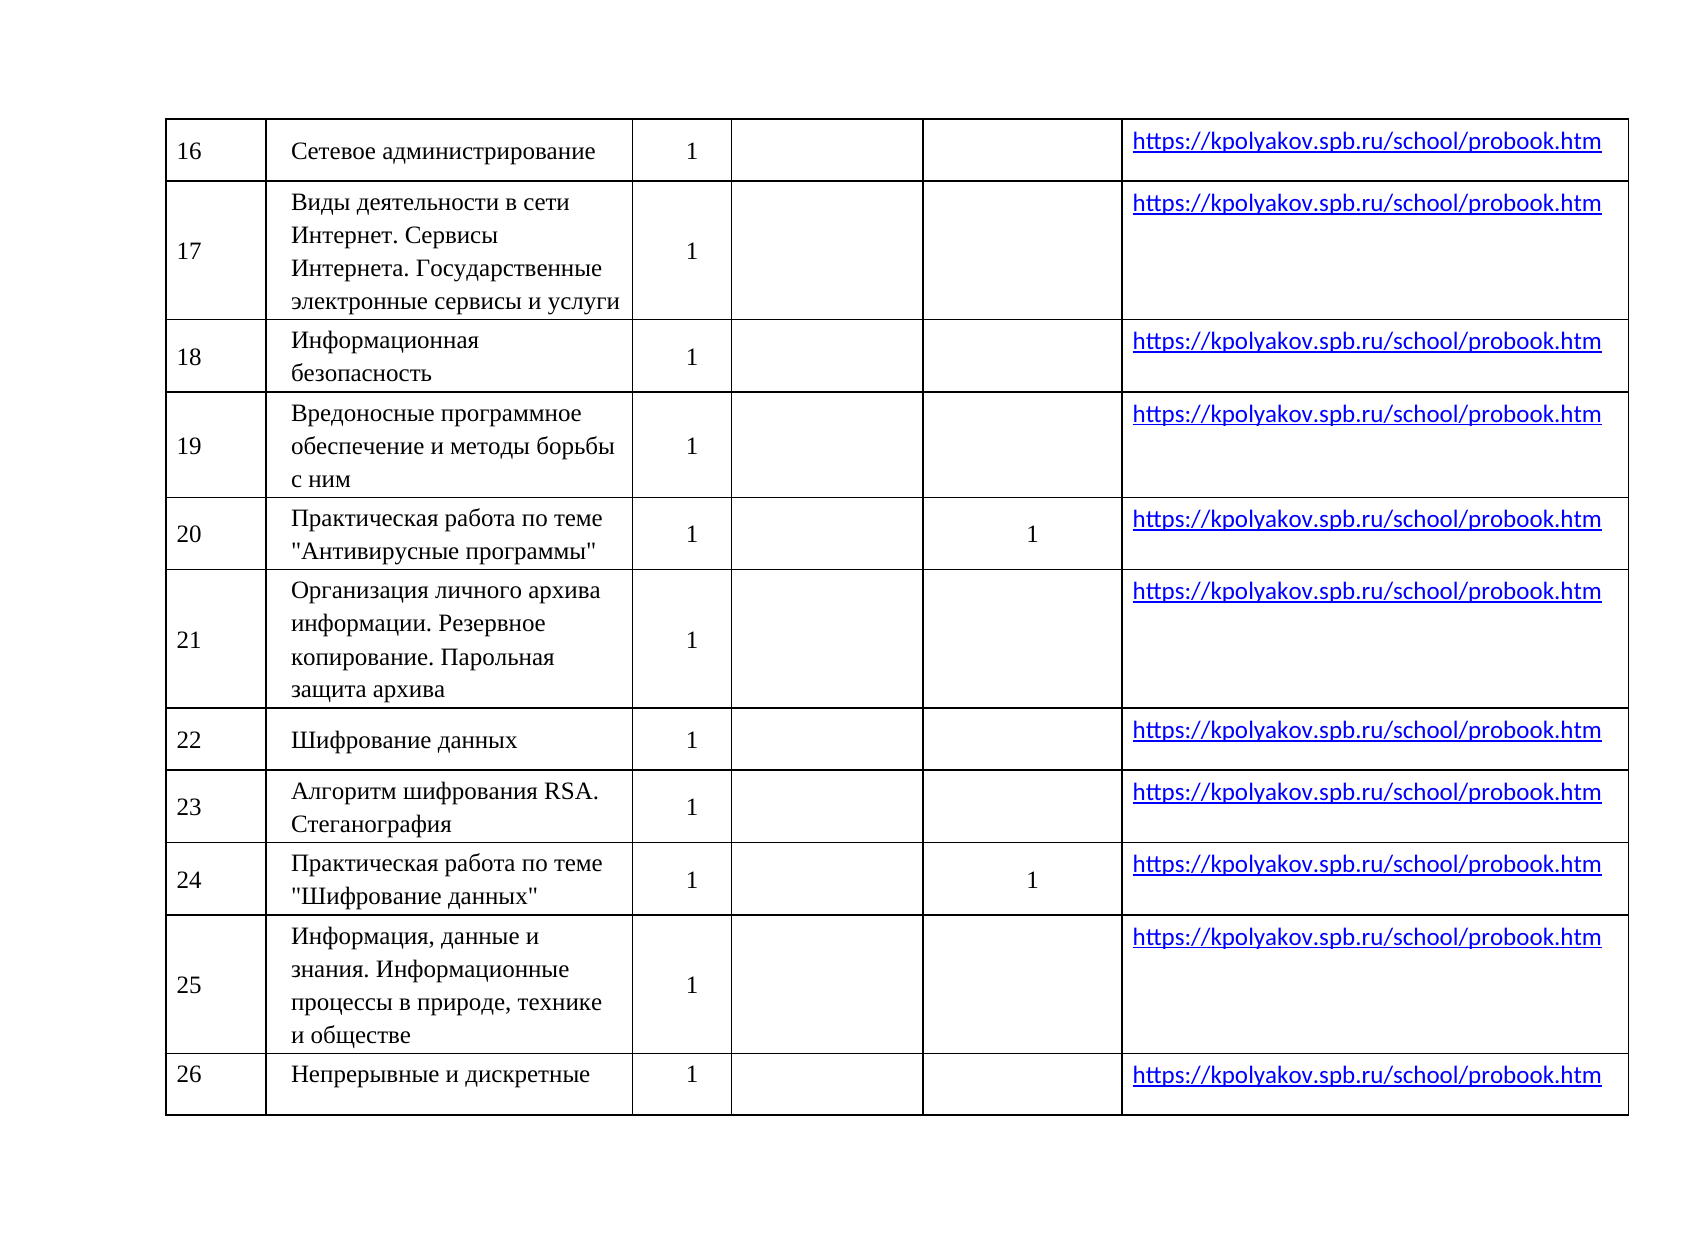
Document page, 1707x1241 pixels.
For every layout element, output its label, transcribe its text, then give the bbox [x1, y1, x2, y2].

table_cell https://kpolyakov.spb.ru/school/probook.htm [1123, 320, 1628, 391]
table_cell [732, 182, 922, 318]
table_cell https://kpolyakov.spb.ru/school/probook.htm [1123, 393, 1628, 496]
table_cell [732, 570, 922, 707]
table_cell [732, 320, 922, 391]
table_cell [924, 393, 1121, 496]
table_cell [732, 1054, 922, 1114]
table_cell 1 [633, 498, 731, 569]
table_cell 25 [167, 916, 265, 1052]
table_cell https://kpolyakov.spb.ru/school/probook.htm [1123, 570, 1628, 707]
table_cell 1 [924, 498, 1121, 569]
table_cell [924, 916, 1121, 1052]
table_cell 19 [167, 393, 265, 496]
table_cell Практическая работа по теме "Антивирусные программы" [267, 498, 632, 569]
table_cell Сетевое администрирование [267, 120, 632, 180]
table_cell [732, 498, 922, 569]
table_cell https://kpolyakov.spb.ru/school/probook.htm [1123, 843, 1628, 914]
table_cell [732, 843, 922, 914]
table_cell 1 [633, 709, 731, 769]
table_cell [924, 120, 1121, 180]
table_cell https://kpolyakov.spb.ru/school/probook.htm [1123, 916, 1628, 1052]
table_cell [924, 320, 1121, 391]
table_cell 26 [167, 1054, 265, 1114]
table_cell [924, 182, 1121, 318]
table_cell 1 [633, 570, 731, 707]
table_cell 21 [167, 570, 265, 707]
table_cell https://kpolyakov.spb.ru/school/probook.htm [1123, 771, 1628, 842]
table_cell 1 [633, 843, 731, 914]
table_cell Информационная безопасность [267, 320, 632, 391]
table_cell [924, 709, 1121, 769]
table_cell 20 [167, 498, 265, 569]
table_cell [1123, 182, 1628, 318]
table_cell 16 [167, 120, 265, 180]
table_cell Алгоритм шифрования RSA. Стеганография [267, 771, 632, 842]
table_cell Виды деятельности в сети Интернет. Сервисы Интернета. Государственные электронные сервисы и услуги [267, 182, 632, 318]
table_cell 17 [167, 182, 265, 318]
table_cell [924, 1054, 1121, 1114]
table_cell Вредоносные программное обеспечение и методы борьбы с ним [267, 393, 632, 496]
table_cell 1 [633, 916, 731, 1052]
table_cell 1 [633, 120, 731, 180]
table_cell [732, 393, 922, 496]
table_cell 18 [167, 320, 265, 391]
table_cell 24 [167, 843, 265, 914]
table_cell 23 [167, 771, 265, 842]
table_cell [732, 120, 922, 180]
table_cell 1 [633, 771, 731, 842]
table_cell [732, 771, 922, 842]
table_cell [924, 771, 1121, 842]
table_cell 1 [633, 182, 731, 318]
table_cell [267, 1054, 632, 1114]
table_cell Организация личного архива информации. Резервное копирование. Парольная защита архива [267, 570, 632, 707]
table_cell https://kpolyakov.spb.ru/school/probook.htm [1123, 498, 1628, 569]
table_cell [1123, 120, 1628, 180]
table_cell [732, 916, 922, 1052]
table_cell 22 [167, 709, 265, 769]
table_cell [732, 709, 922, 769]
table_cell 1 [633, 1054, 731, 1114]
table_cell 1 [633, 393, 731, 496]
table_cell https://kpolyakov.spb.ru/school/probook.htm [1123, 709, 1628, 769]
table_cell Информация, данные и знания. Информационные процессы в природе, технике и обществе [267, 916, 632, 1052]
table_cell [1123, 1054, 1628, 1114]
table_cell 1 [924, 843, 1121, 914]
table_cell Практическая работа по теме "Шифрование данных" [267, 843, 632, 914]
table_cell [924, 570, 1121, 707]
table_cell Шифрование данных [267, 709, 632, 769]
table_cell 1 [633, 320, 731, 391]
